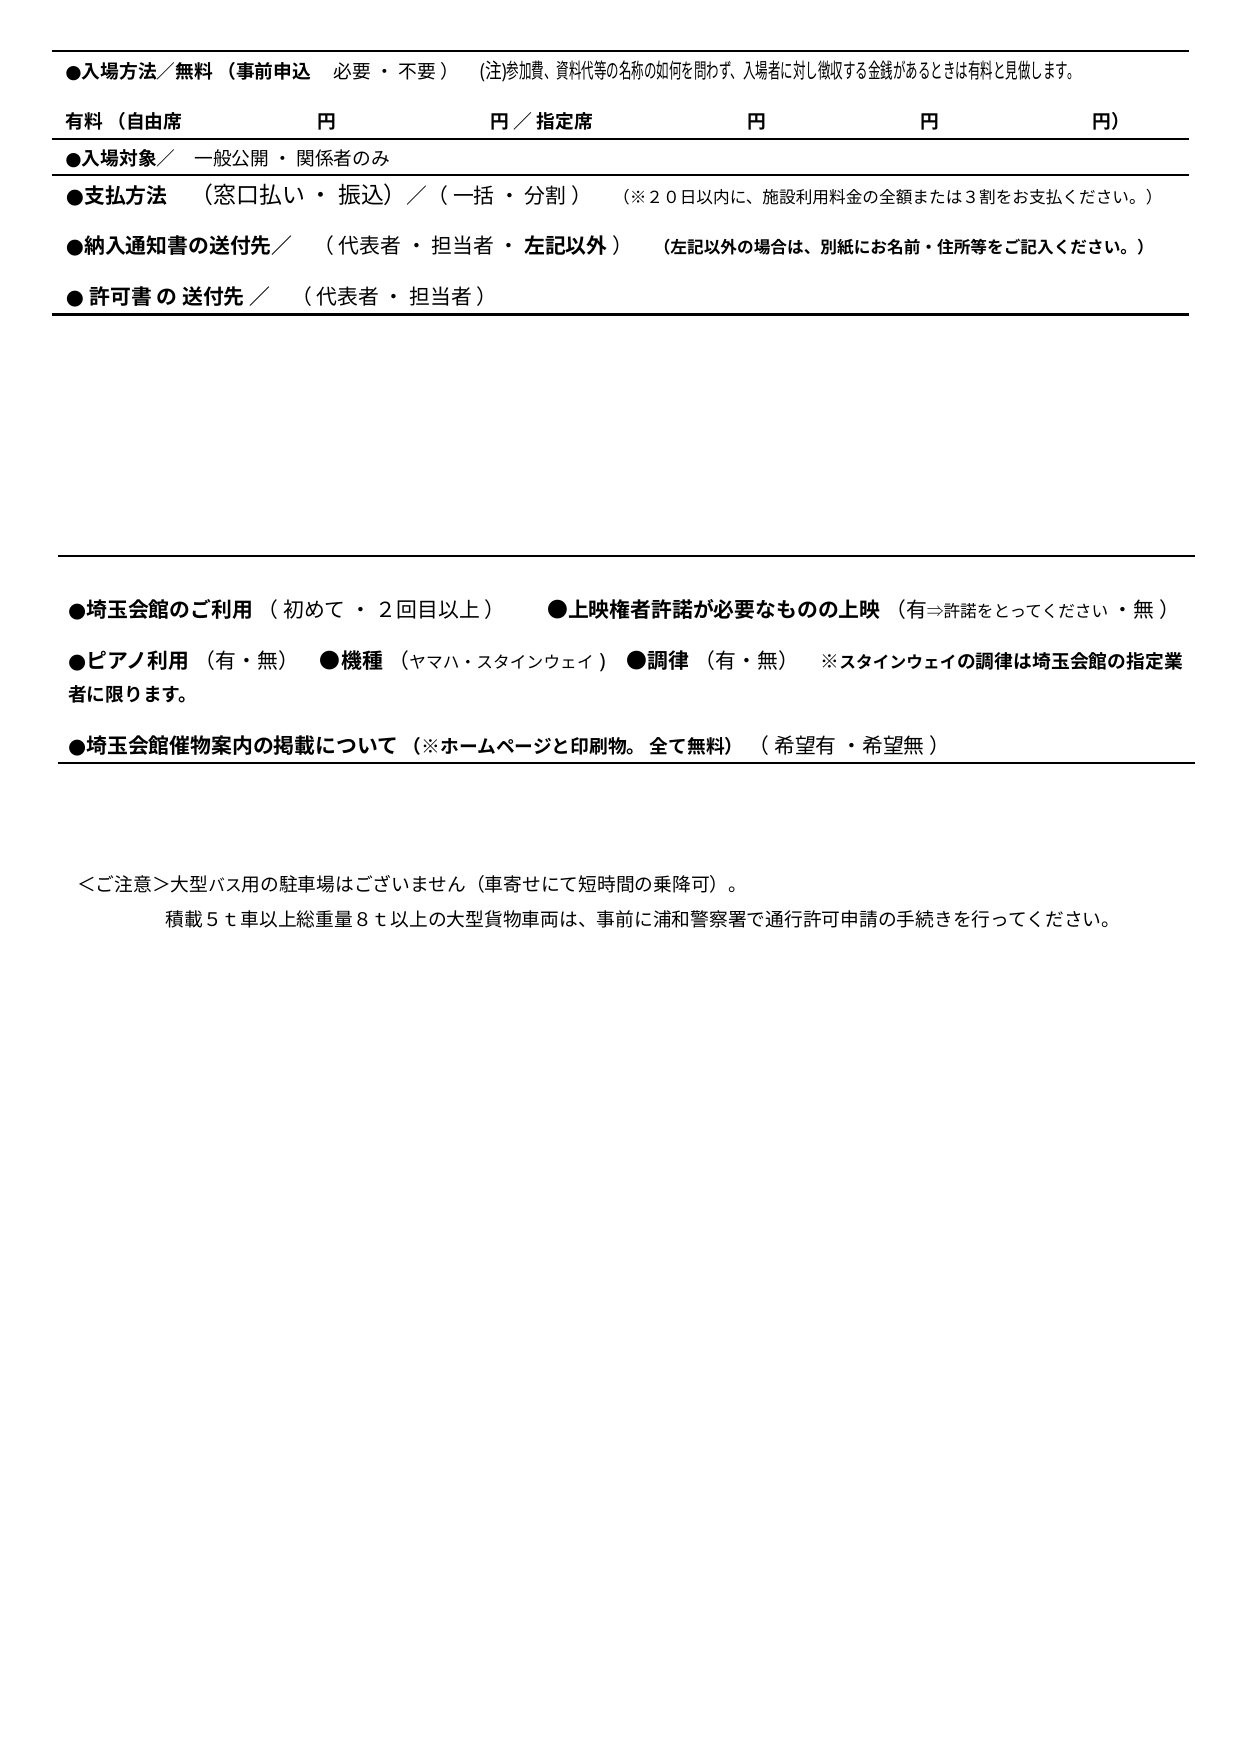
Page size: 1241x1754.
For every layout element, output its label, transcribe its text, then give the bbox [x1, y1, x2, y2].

table_header ●埼玉会館のご利用 （ 初めて ・ ２回目以上 ） ●上映権者許諾が必要なものの上映 （有許諾をとってください ・無 ） ●ピアノ利用 （有・無） ●機種 （ヤマハ・スタインウェイ ) ●調律 （有・無） ※スタインウェイの調律は埼玉会館の指定業者に限ります。 ●埼玉会館催物案内の掲載について （※ホームページと印刷物。 全て無料） （ 希望有 ・希望無 ） [58, 557, 1194, 762]
text ＜ご注意＞大型バス用の駐車場はございません（車寄せにて短時間の乗降可）。 [77, 867, 1193, 901]
text 積載５ｔ車以上総重量８ｔ以上の大型貨物車両は、事前に浦和警察署で通行許可申請の手続きを行ってください。 [47, 901, 1214, 935]
table_cell ●支払方法 （窓口払い ・ 振込）／（ 一括 ・ 分割 ） （※２０日以内に、施設利用料金の全額または３割をお支払ください。） ●納入通知書の送付先／ （ 代表者 ・ 担当者 ・ 左記以外 ） （左記以外の場合は、別紙にお名前・住所等をご記入ください。） ● 許可書 の 送付先 ／ （ 代表者 ・ 担当者 ） [52, 176, 1189, 313]
table_cell ●入場対象／ 一般公開 ・ 関係者のみ [52, 140, 1189, 174]
table_cell ●入場方法／無料 （事前申込 必要 ・ 不要 ） (注)参加費、資料代等の名称の如何を問わず、入場者に対し徴収する金銭があるときは有料と見做します。 有料 （自由席 円 円 ／ 指定席 円 円 円） [52, 52, 1189, 138]
